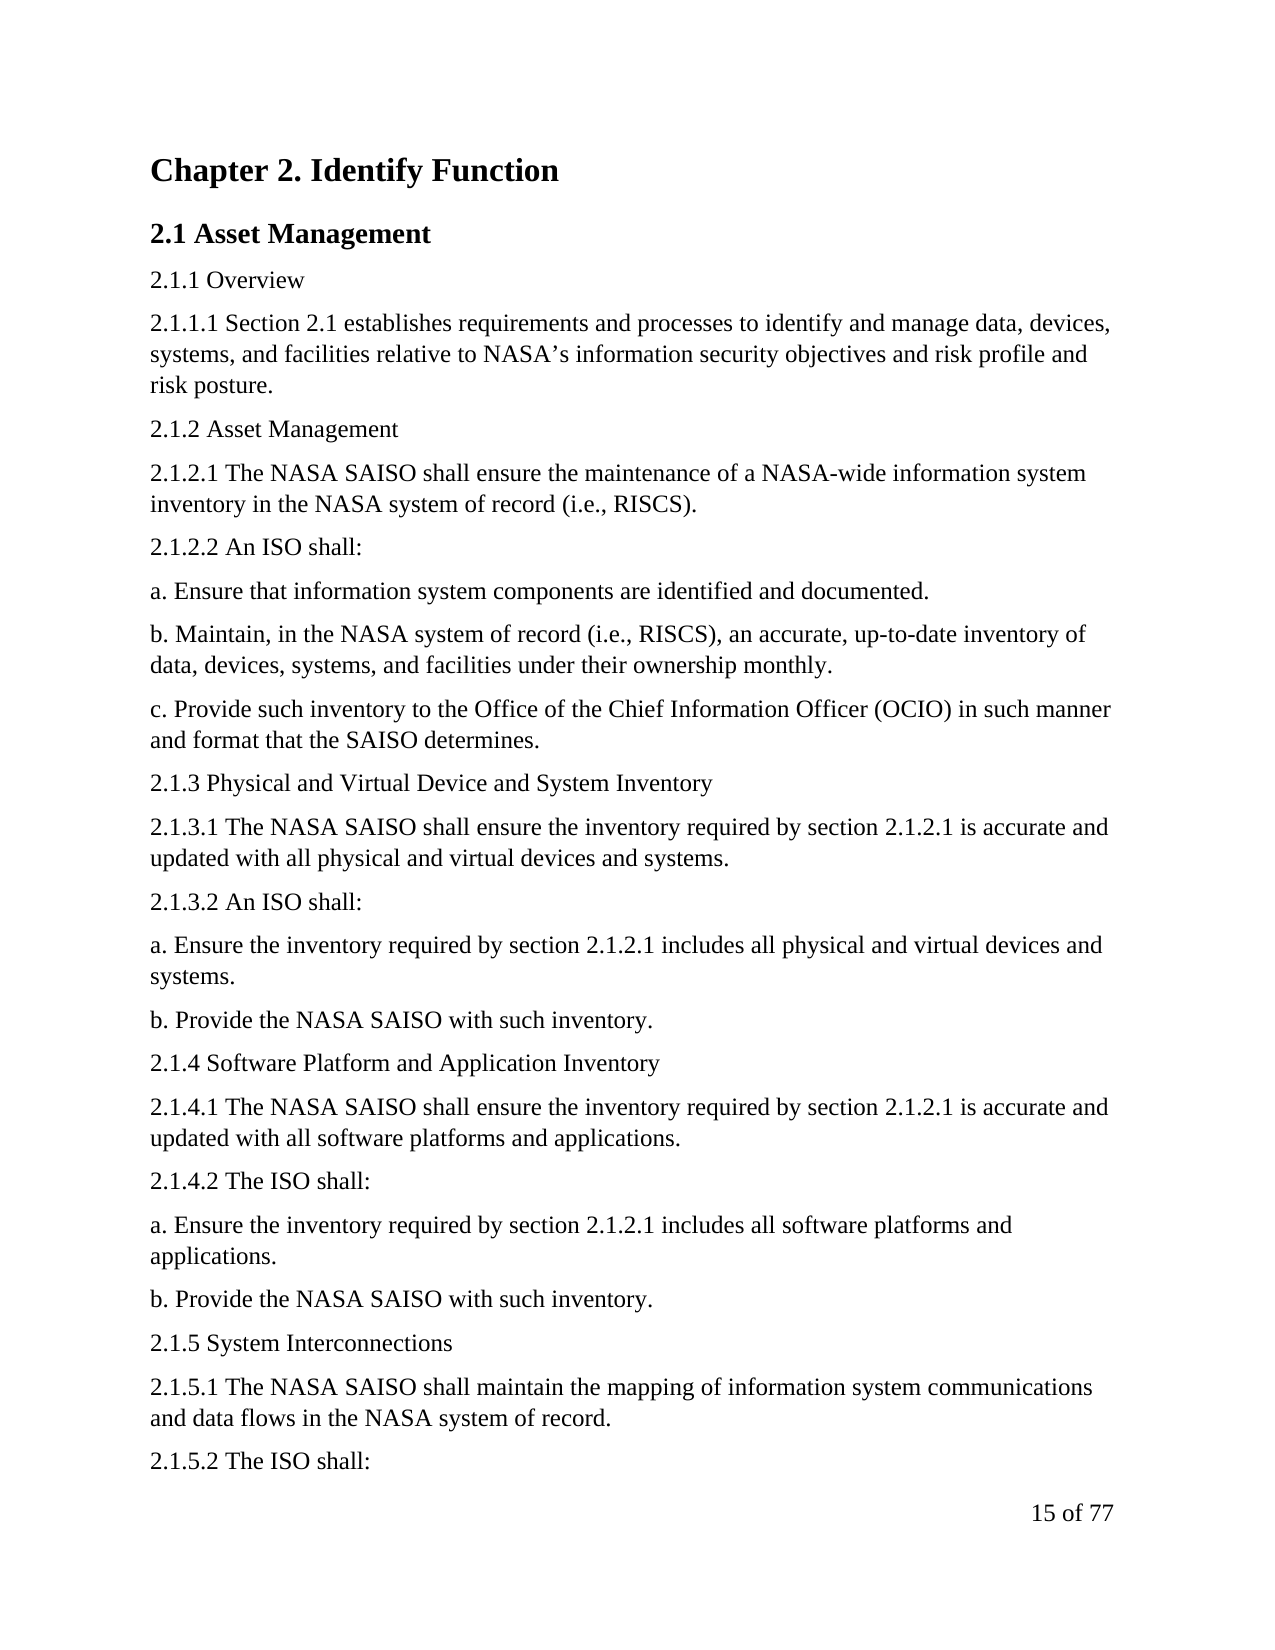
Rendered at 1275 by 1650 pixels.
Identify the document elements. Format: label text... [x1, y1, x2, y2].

subtitle An ISO shall: [150, 887, 1125, 915]
subtitle Asset Management [150, 216, 1125, 250]
subtitle Overview [150, 265, 1125, 294]
subtitle Ensure that information system components are identified and documented. [150, 576, 1125, 604]
subtitle The NASA SAISO shall maintain the mapping of information system communications and data flows in the NASA system of record. [150, 1372, 1125, 1431]
subtitle Ensure the inventory required by section 2.1.2.1 includes all physical and virtual devices and systems. [150, 930, 1125, 990]
subtitle The NASA SAISO shall ensure the maintenance of a NASA-wide information system inventory in the NASA system of record (i.e., RISCS). [150, 458, 1125, 517]
subtitle Provide the NASA SAISO with such inventory. [150, 1005, 1125, 1033]
subtitle Physical and Virtual Device and System Inventory [150, 768, 1125, 797]
subtitle Identify Function [150, 150, 1125, 188]
subtitle The ISO shall: [150, 1166, 1125, 1195]
subtitle Maintain, in the NASA system of record (i.e., RISCS), an accurate, up-to-date inventory of data, devices, systems, and facilities under their ownership monthly. [150, 619, 1125, 679]
subtitle Provide the NASA SAISO with such inventory. [150, 1284, 1125, 1313]
subtitle Section 2.1 establishes requirements and processes to identify and manage data, devices, systems, and facilities relative to NASA’s information security objectives and risk profile and risk posture. [150, 308, 1125, 399]
subtitle System Interconnections [150, 1328, 1125, 1357]
subtitle The NASA SAISO shall ensure the inventory required by section 2.1.2.1 is accurate and updated with all physical and virtual devices and systems. [150, 812, 1125, 872]
subtitle An ISO shall: [150, 532, 1125, 561]
subtitle The NASA SAISO shall ensure the inventory required by section 2.1.2.1 is accurate and updated with all software platforms and applications. [150, 1092, 1125, 1152]
subtitle Asset Management [150, 414, 1125, 443]
subtitle The ISO shall: [150, 1446, 1125, 1475]
subtitle Software Platform and Application Inventory [150, 1048, 1125, 1077]
subtitle Provide such inventory to the Office of the Chief Information Officer (OCIO) in such manner and format that the SAISO determines. [150, 694, 1125, 754]
subtitle Ensure the inventory required by section 2.1.2.1 includes all software platforms and applications. [150, 1210, 1125, 1270]
